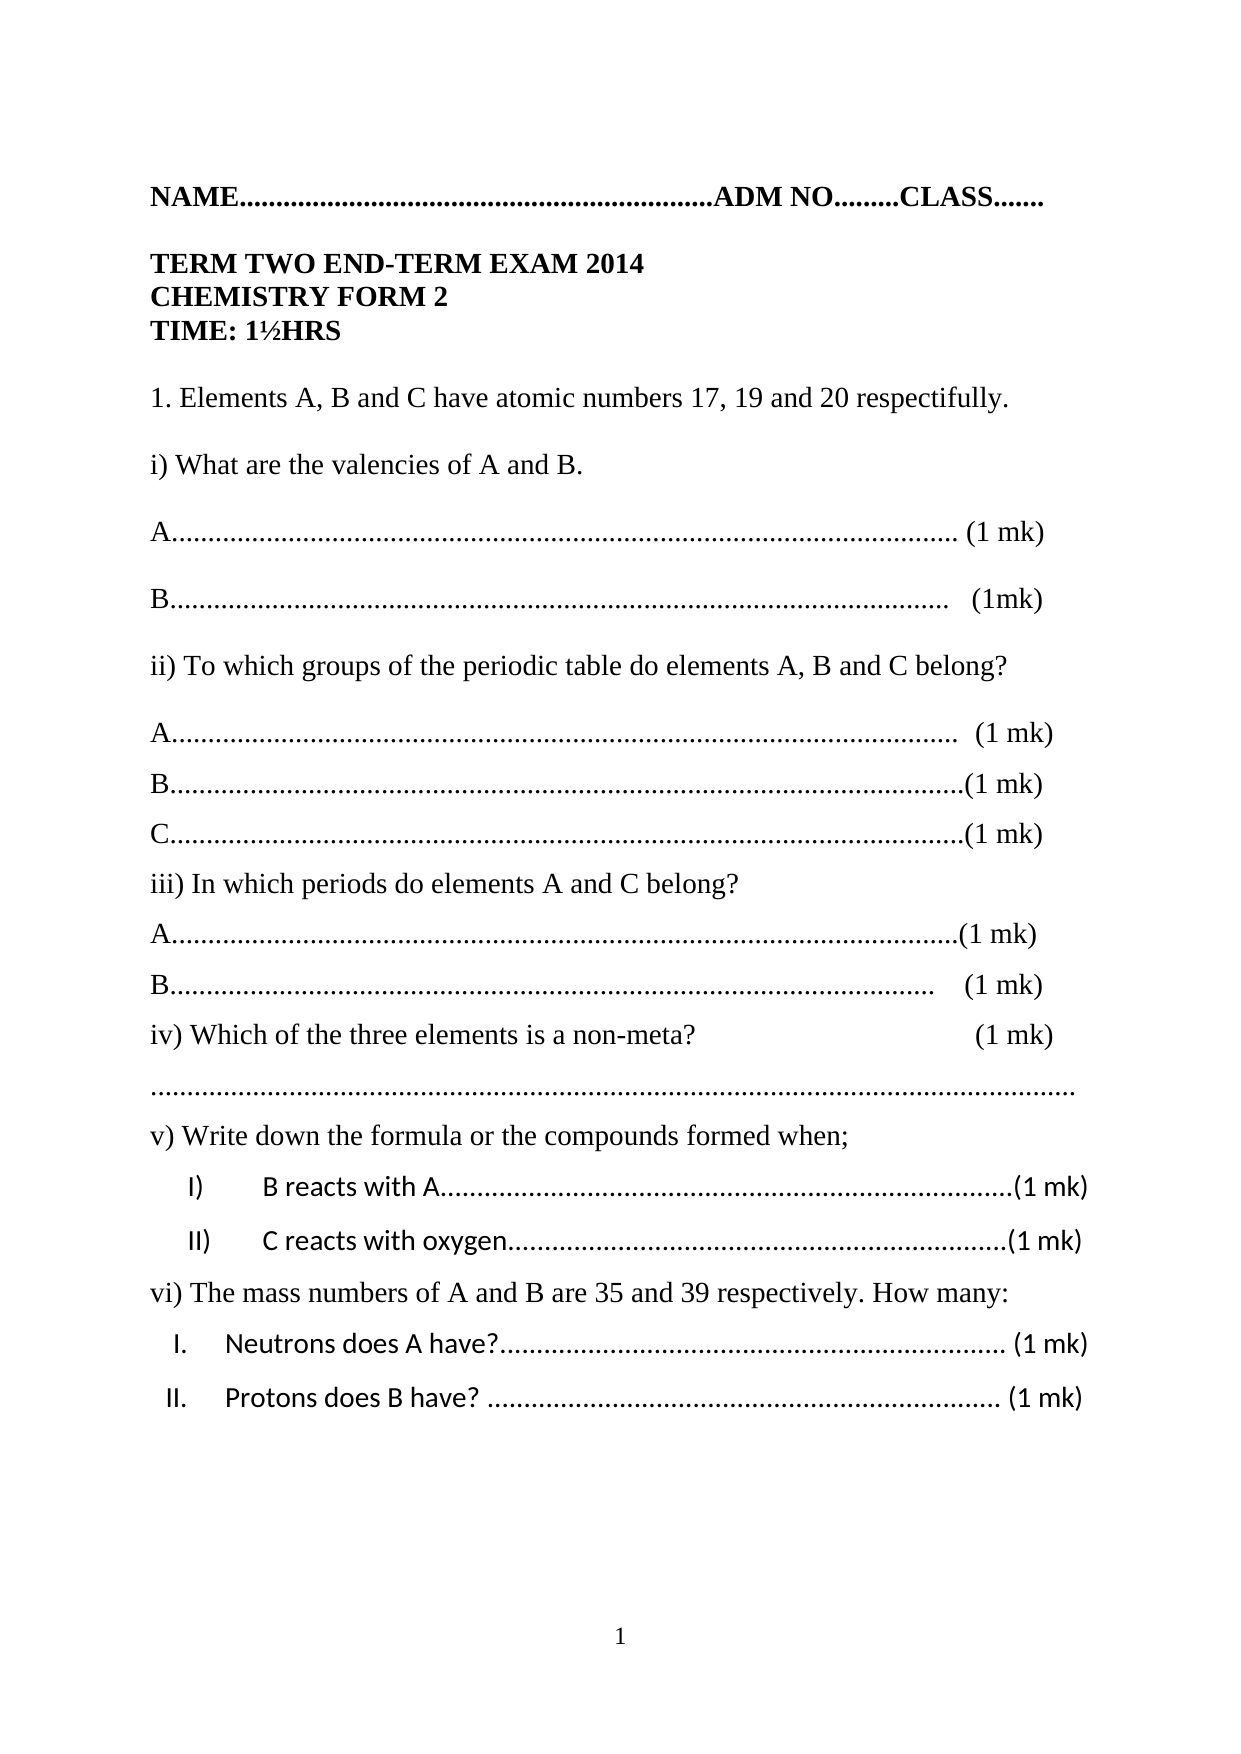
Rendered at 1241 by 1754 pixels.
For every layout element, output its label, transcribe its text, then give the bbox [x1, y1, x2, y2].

text TERM TWO END-TERM EXAM 2014 [150, 246, 1090, 279]
text A............................................................................................................(1 mk) [150, 917, 1090, 950]
text ............................................................................................................................... [150, 1068, 1090, 1101]
list B reacts with A..............................................................................(1 mk) [187, 1168, 1090, 1204]
text vi) The mass numbers of A and B are 35 and 39 respectively. How many: [150, 1275, 1090, 1309]
text i) What are the valencies of A and B. [150, 447, 1090, 481]
list Neutrons does A have?..................................................................... (1 mk) [187, 1325, 1090, 1361]
text B........................................................................................................... (1mk) [150, 581, 1090, 615]
text ii) To which groups of the periodic table do elements A, B and C belong? [150, 648, 1090, 682]
text CHEMISTRY FORM 2 [150, 279, 1090, 313]
text iv) Which of the three elements is a non-meta? (1 mk) [150, 1017, 1090, 1051]
text iii) In which periods do elements A and C belong? [150, 866, 1090, 900]
text 1. Elements A, B and C have atomic numbers 17, 19 and 20 respectifully. [150, 380, 1090, 413]
list Protons does B have? ...................................................................... (1 mk) [187, 1379, 1090, 1414]
text B.............................................................................................................(1 mk) [150, 766, 1090, 799]
list C reacts with oxygen....................................................................(1 mk) [187, 1222, 1090, 1257]
text TIME: 1½HRS [150, 313, 1090, 346]
text A............................................................................................................ (1 mk) [150, 514, 1090, 548]
text A............................................................................................................ (1 mk) [150, 715, 1090, 749]
text C.............................................................................................................(1 mk) [150, 816, 1090, 849]
text B......................................................................................................... (1 mk) [150, 967, 1090, 1001]
text NAME.................................................................ADM NO.........CLASS....... [150, 179, 1090, 212]
text v) Write down the formula or the compounds formed when; [150, 1118, 1090, 1151]
